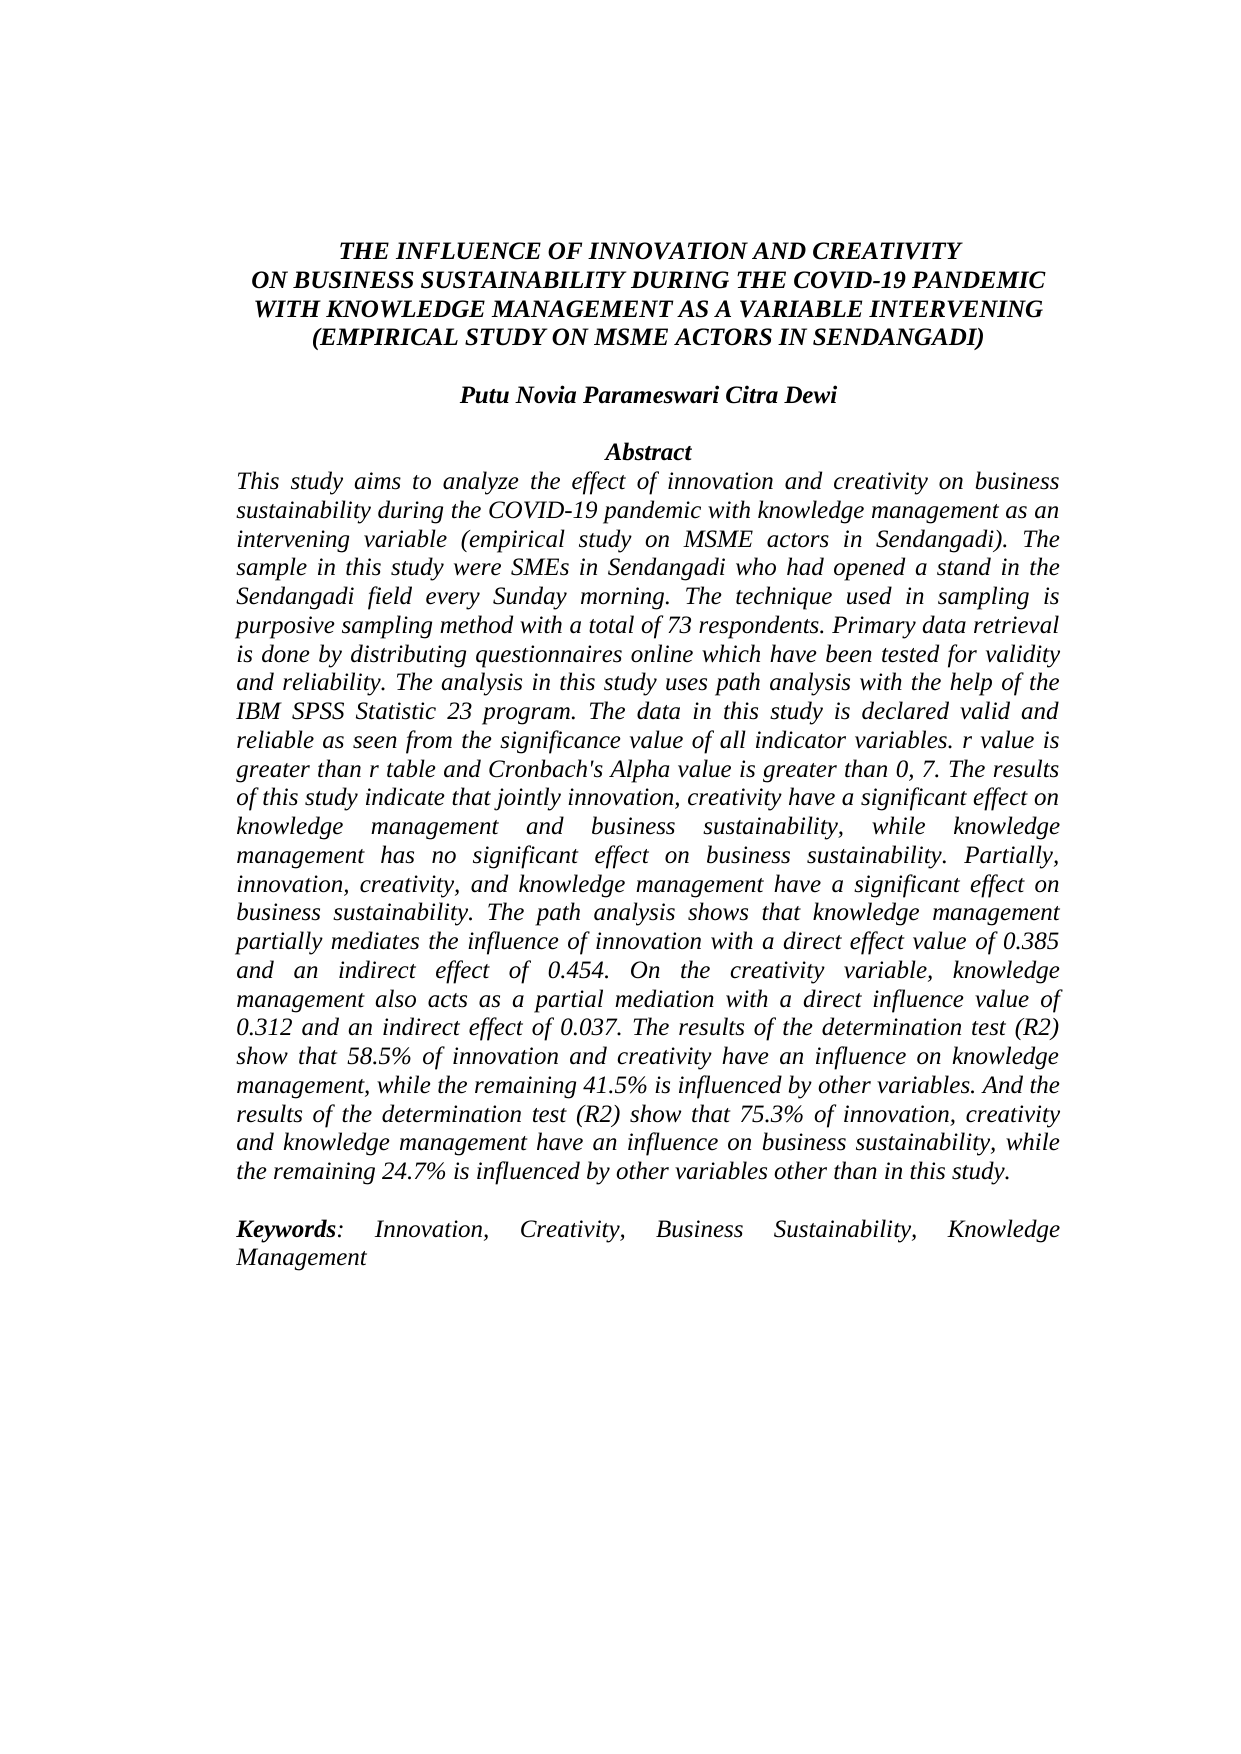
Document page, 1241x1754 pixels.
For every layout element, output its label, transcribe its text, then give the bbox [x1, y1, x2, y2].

text ON BUSINESS SUSTAINABILITY DURING THE COVID-19 PANDEMIC WITH KNOWLEDGE MANAGEMENT AS A VARIABLE INTERVENING [236, 265, 1063, 322]
text Keywords: Innovation, Creativity, Business Sustainability, Knowledge Management [236, 1214, 1063, 1271]
text THE INFLUENCE OF INNOVATION AND CREATIVITY [236, 236, 1063, 265]
text (EMPIRICAL STUDY ON MSME ACTORS IN SENDANGADI) [236, 322, 1063, 351]
text This study aims to analyze the effect of innovation and creativity on business sustainability during the COVID-19 pandemic with knowledge management as an intervening variable (empirical study on MSME actors in Sendangadi). The sample in this study were SMEs in Sendangadi who had opened a stand in the Sendangadi field every Sunday morning. The technique used in sampling is purposive sampling method with a total of 73 respondents. Primary data retrieval is done by distributing questionnaires online which have been tested for validity and reliability. The analysis in this study uses path analysis with the help of the IBM SPSS Statistic 23 program. The data in this study is declared valid and reliable as seen from the significance value of all indicator variables. r value is greater than r table and Cronbach's Alpha value is greater than 0, 7. The results of this study indicate that jointly innovation, creativity have a significant effect on knowledge management and business sustainability, while knowledge management has no significant effect on business sustainability. Partially, innovation, creativity, and knowledge management have a significant effect on business sustainability. The path analysis shows that knowledge management partially mediates the influence of innovation with a direct effect value of 0.385 and an indirect effect of 0.454. On the creativity variable, knowledge management also acts as a partial mediation with a direct influence value of 0.312 and an indirect effect of 0.037. The results of the determination test (R2) show that 58.5% of innovation and creativity have an influence on knowledge management, while the remaining 41.5% is influenced by other variables. And the results of the determination test (R2) show that 75.3% of innovation, creativity and knowledge management have an influence on business sustainability, while the remaining 24.7% is influenced by other variables other than in this study. [236, 466, 1063, 1185]
subtitle Abstract [236, 437, 1063, 466]
text Putu Novia Parameswari Citra Dewi [236, 380, 1063, 409]
